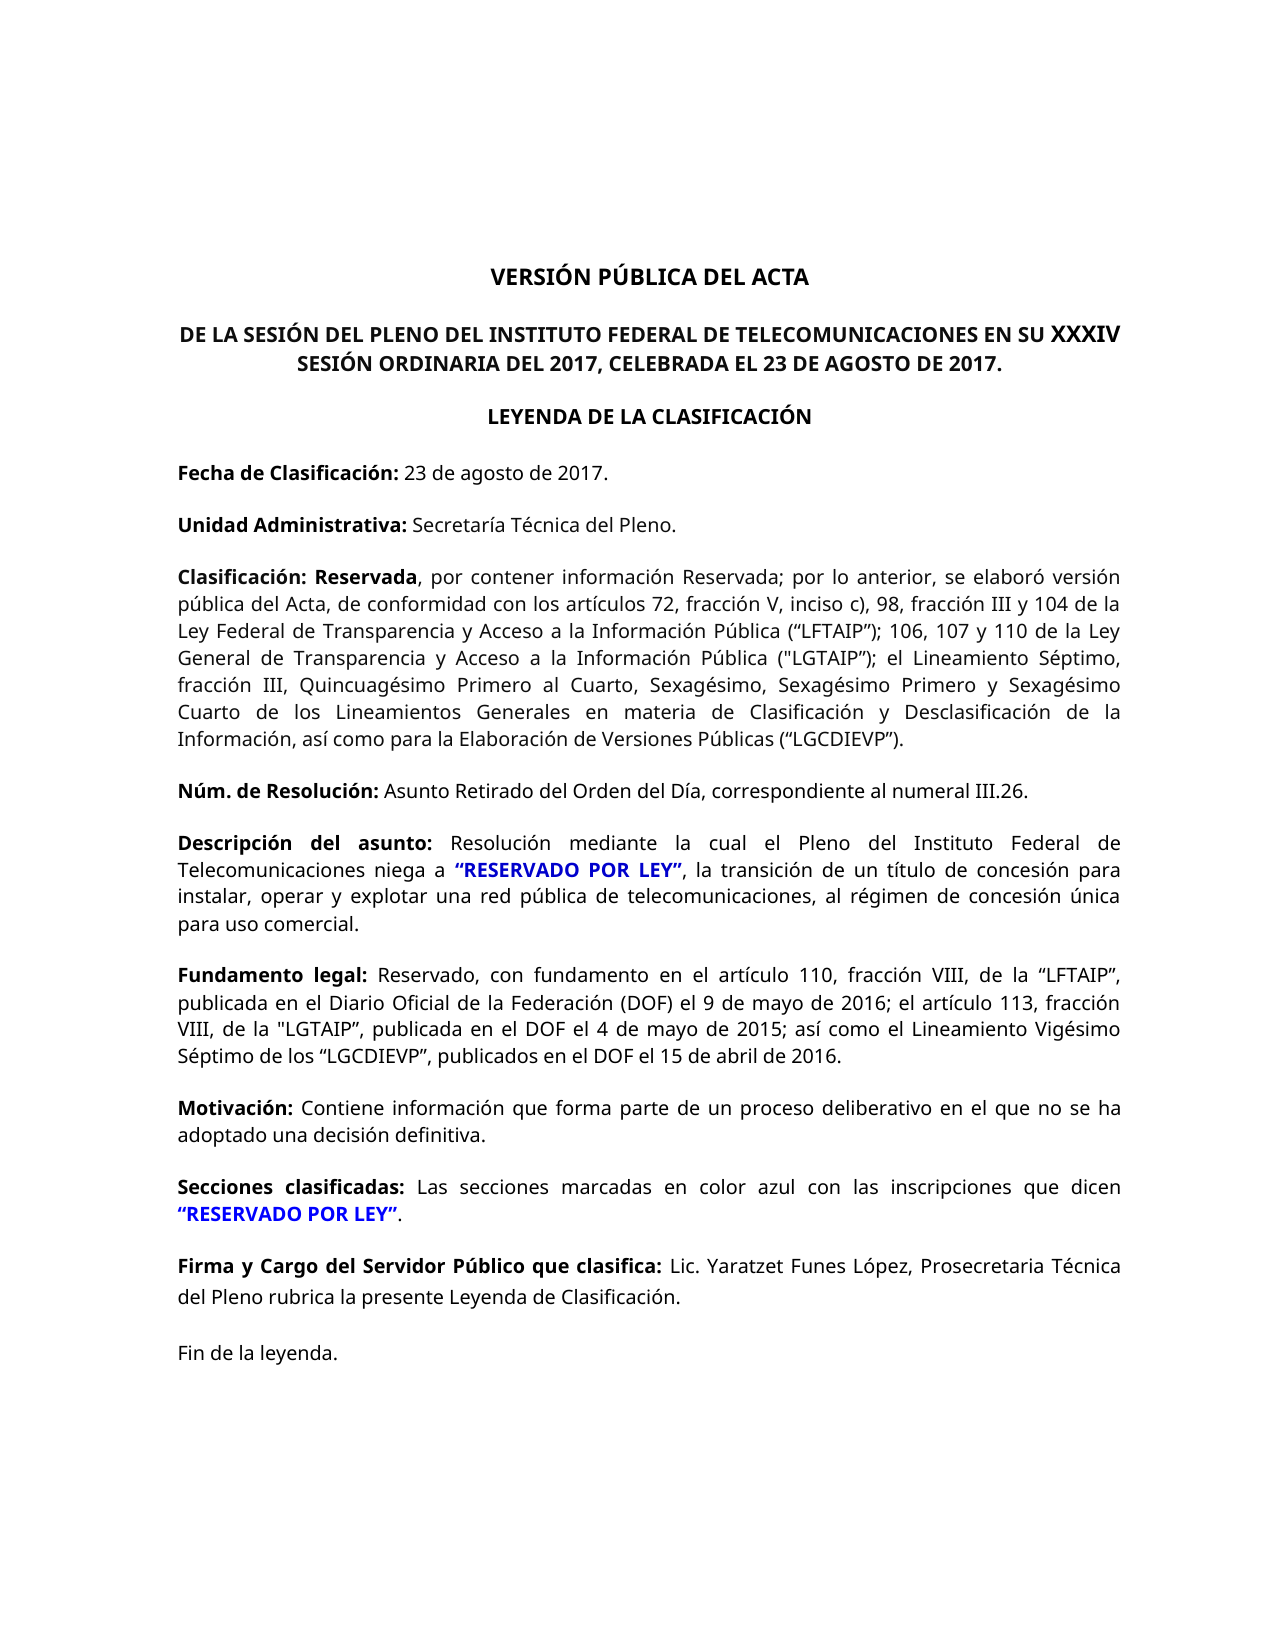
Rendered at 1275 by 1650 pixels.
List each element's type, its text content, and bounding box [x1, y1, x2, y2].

text Motivación: Contiene información que forma parte de un proceso deliberativo en el que no se ha adoptado una decisión definitiva. [177, 1095, 1122, 1149]
text Clasificación: Reservada, por contener información Reservada; por lo anterior, se elaboró versión pública del Acta, de conformidad con los artículos 72, fracción V, inciso c), 98, fracción III y 104 de la Ley Federal de Transparencia y Acceso a la Información Pública (“LFTAIP”); 106, 107 y 110 de la Ley General de Transparencia y Acceso a la Información Pública ("LGTAIP”); el Lineamiento Séptimo, fracción III, Quincuagésimo Primero al Cuarto, Sexagésimo, Sexagésimo Primero y Sexagésimo Cuarto de los Lineamientos Generales en materia de Clasificación y Desclasificación de la Información, así como para la Elaboración de Versiones Públicas (“LGCDIEVP”). [177, 563, 1122, 752]
text Núm. de Resolución: Asunto Retirado del Orden del Día, correspondiente al numeral III.26. [177, 777, 1122, 804]
subtitle VERSIÓN PÚBLICA DEL ACTA [177, 261, 1122, 292]
text Fin de la leyenda. [177, 1339, 1161, 1366]
text Firma y Cargo del Servidor Público que clasifica: Lic. Yaratzet Funes López, Prosecretaria Técnica del Pleno rubrica la presente Leyenda de Clasificación. [177, 1253, 1122, 1311]
text DE LA SESIÓN DEL PLENO DEL INSTITUTO FEDERAL DE TELECOMUNICACIONES EN SU XXXIV SESIÓN ORDINARIA DEL 2017, CELEBRADA EL 23 DE AGOSTO DE 2017. [177, 317, 1122, 377]
subtitle LEYENDA DE LA CLASIFICACIÓN [177, 402, 1122, 431]
text Fundamento legal: Reservado, con fundamento en el artículo 110, fracción VIII, de la “LFTAIP”, publicada en el Diario Oficial de la Federación (DOF) el 9 de mayo de 2016; el artículo 113, fracción VIII, de la "LGTAIP”, publicada en el DOF el 4 de mayo de 2015; así como el Lineamiento Vigésimo Séptimo de los “LGCDIEVP”, publicados en el DOF el 15 de abril de 2016. [177, 962, 1122, 1070]
text Descripción del asunto: Resolución mediante la cual el Pleno del Instituto Federal de Telecomunicaciones niega a “RESERVADO POR LEY”, la transición de un título de concesión para instalar, operar y explotar una red pública de telecomunicaciones, al régimen de concesión única para uso comercial. [177, 829, 1122, 937]
text Secciones clasificadas: Las secciones marcadas en color azul con las inscripciones que dicen “RESERVADO POR LEY”. [177, 1174, 1122, 1228]
text Fecha de Clasificación: 23 de agosto de 2017. [177, 459, 1122, 486]
text Unidad Administrativa: Secretaría Técnica del Pleno. [177, 511, 1122, 538]
